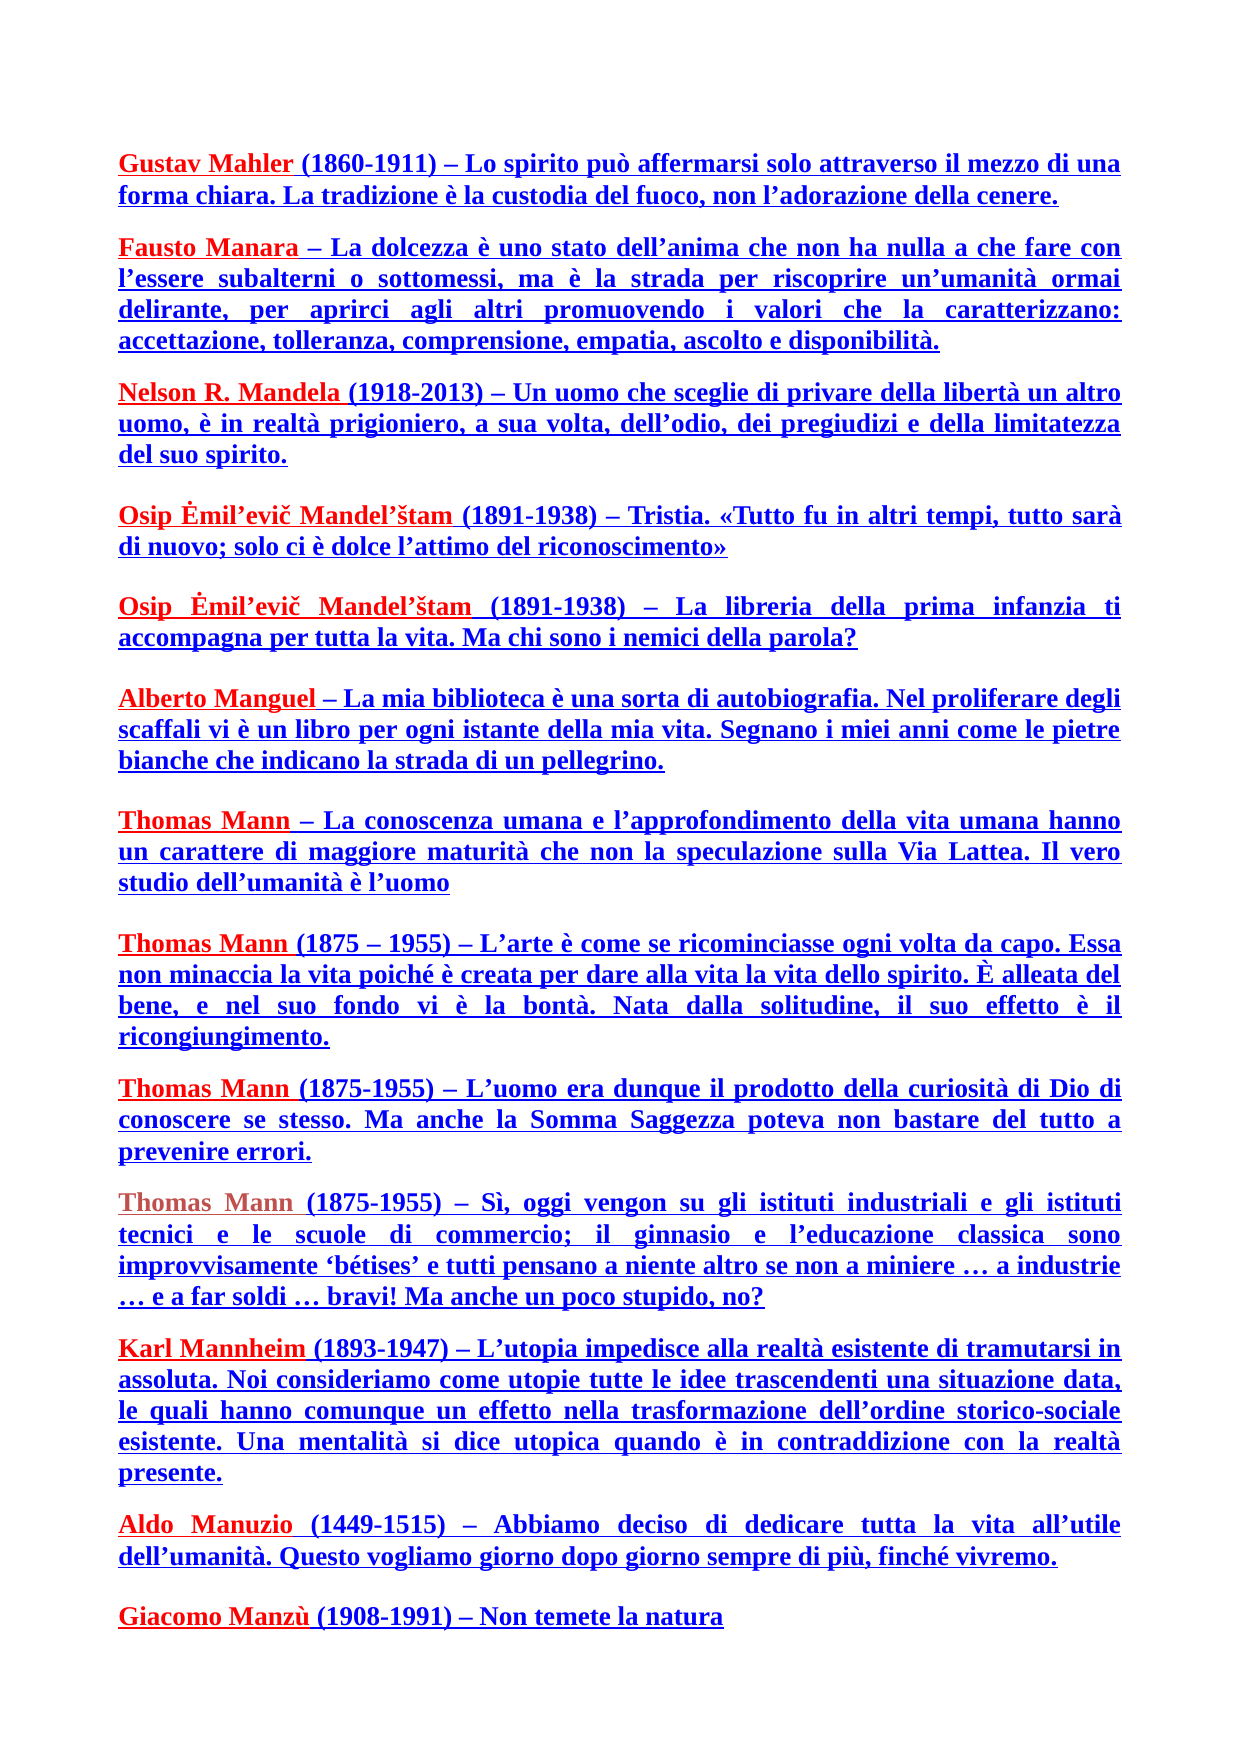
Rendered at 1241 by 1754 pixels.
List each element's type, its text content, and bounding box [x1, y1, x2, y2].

subtitle Thomas Mann (1875-1955) – L’uomo era dunque il prodotto della curiosità di Dio di conoscere se stesso. Ma anche la Somma Saggezza poteva non bastare del tutto a prevenire errori. [118, 1101, 1122, 1131]
subtitle Thomas Mann – La conoscenza umana e l’approfondimento della vita umana hanno un carattere di maggiore maturità che non la speculazione sulla Via Lattea. Il vero studio dell’umanità è l’uomo [118, 804, 1122, 831]
subtitle Karl Mannheim (1893-1947) – L’utopia impedisce alla realtà esistente di tramutarsi in assoluta. Noi consideriamo come utopie tutte le idee trascendenti una situazione data, le quali hanno comunque un effetto nella trasformazione dell’ordine storico-sociale esistente. Una mentalità si dice utopica quando è in contraddizione con la realtà presente. [118, 1332, 1122, 1359]
subtitle Karl Mannheim (1893-1947) – L’utopia impedisce alla realtà esistente di tramutarsi in assoluta. Noi consideriamo come utopie tutte le idee trascendenti una situazione data, le quali hanno comunque un effetto nella trasformazione dell’ordine storico-sociale esistente. Una mentalità si dice utopica quando è in contraddizione con la realtà presente. [118, 1361, 1122, 1390]
subtitle Fausto Manara – La dolcezza è uno stato dell’anima che non ha nulla a che fare con l’essere subalterni o sottomessi, ma è la strada per riscoprire un’umanità ormai delirante, per aprirci agli altri promuovendo i valori che la caratterizzano: accettazione, tolleranza, comprensione, empatia, ascolto e disponibilità. [118, 291, 1122, 320]
text Thomas Mann (1875-1955) – Sì, oggi vengon su gli istituti industriali e gli istituti tecnici e le scuole di commercio; il ginnasio e l’educazione classica sono improvvisamente ‘bétises’ e tutti pensano a niente altro se non a miniere … a industrie … e a far soldi … bravi! Ma anche un poco stupido, no? [118, 1215, 1122, 1245]
text Thomas Mann (1875 – 1955) – L’arte è come se ricominciasse ogni volta da capo. Essa non minaccia la vita poiché è creata per dare alla vita la vita dello spirito. È alleata del bene, e nel suo fondo vi è la bontà. Nata dalla solitudine, il suo effetto è il ricongiungimento. [118, 956, 1122, 1016]
subtitle Karl Mannheim (1893-1947) – L’utopia impedisce alla realtà esistente di tramutarsi in assoluta. Noi consideriamo come utopie tutte le idee trascendenti una situazione data, le quali hanno comunque un effetto nella trasformazione dell’ordine storico-sociale esistente. Una mentalità si dice utopica quando è in contraddizione con la realtà presente. [118, 1423, 1122, 1453]
subtitle Fausto Manara – La dolcezza è uno stato dell’anima che non ha nulla a che fare con l’essere subalterni o sottomessi, ma è la strada per riscoprire un’umanità ormai delirante, per aprirci agli altri promuovendo i valori che la caratterizzano: accettazione, tolleranza, comprensione, empatia, ascolto e disponibilità. [118, 231, 1122, 258]
subtitle Nelson R. Mandela (1918-2013) – Un uomo che sceglie di privare della libertà un altro uomo, è in realtà prigioniero, a sua volta, dell’odio, dei pregiudizi e della limitatezza del suo spirito. [118, 405, 1122, 469]
text Thomas Mann (1875-1955) – Sì, oggi vengon su gli istituti industriali e gli istituti tecnici e le scuole di commercio; il ginnasio e l’educazione classica sono improvvisamente ‘bétises’ e tutti pensano a niente altro se non a miniere … a industrie … e a far soldi … bravi! Ma anche un poco stupido, no? [118, 1187, 1122, 1214]
subtitle Thomas Mann (1875-1955) – L’uomo era dunque il prodotto della curiosità di Dio di conoscere se stesso. Ma anche la Somma Saggezza poteva non bastare del tutto a prevenire errori. [118, 1132, 1122, 1166]
subtitle Fausto Manara – La dolcezza è uno stato dell’anima che non ha nulla a che fare con l’essere subalterni o sottomessi, ma è la strada per riscoprire un’umanità ormai delirante, per aprirci agli altri promuovendo i valori che la caratterizzano: accettazione, tolleranza, comprensione, empatia, ascolto e disponibilità. [118, 322, 1122, 355]
subtitle Gustav Mahler (1860-1911) – Lo spirito può affermarsi solo attraverso il mezzo di una forma chiara. La tradizione è la custodia del fuoco, non l’adorazione della cenere. [118, 148, 1122, 210]
text Thomas Mann (1875-1955) – Sì, oggi vengon su gli istituti industriali e gli istituti tecnici e le scuole di commercio; il ginnasio e l’educazione classica sono improvvisamente ‘bétises’ e tutti pensano a niente altro se non a miniere … a industrie … e a far soldi … bravi! Ma anche un poco stupido, no? [118, 1246, 1122, 1311]
subtitle Karl Mannheim (1893-1947) – L’utopia impedisce alla realtà esistente di tramutarsi in assoluta. Noi consideriamo come utopie tutte le idee trascendenti una situazione data, le quali hanno comunque un effetto nella trasformazione dell’ordine storico-sociale esistente. Una mentalità si dice utopica quando è in contraddizione con la realtà presente. [118, 1392, 1122, 1421]
subtitle Thomas Mann (1875-1955) – L’uomo era dunque il prodotto della curiosità di Dio di conoscere se stesso. Ma anche la Somma Saggezza poteva non bastare del tutto a prevenire errori. [118, 1072, 1122, 1099]
text Thomas Mann (1875 – 1955) – L’arte è come se ricominciasse ogni volta da capo. Essa non minaccia la vita poiché è creata per dare alla vita la vita dello spirito. È alleata del bene, e nel suo fondo vi è la bontà. Nata dalla solitudine, il suo effetto è il ricongiungimento. [118, 927, 1122, 954]
subtitle Nelson R. Mandela (1918-2013) – Un uomo che sceglie di privare della libertà un altro uomo, è in realtà prigioniero, a sua volta, dell’odio, dei pregiudizi e della limitatezza del suo spirito. [118, 376, 1122, 403]
text Thomas Mann (1875 – 1955) – L’arte è come se ricominciasse ogni volta da capo. Essa non minaccia la vita poiché è creata per dare alla vita la vita dello spirito. È alleata del bene, e nel suo fondo vi è la bontà. Nata dalla solitudine, il suo effetto è il ricongiungimento. [118, 1018, 1122, 1051]
subtitle Thomas Mann – La conoscenza umana e l’approfondimento della vita umana hanno un carattere di maggiore maturità che non la speculazione sulla Via Lattea. Il vero studio dell’umanità è l’uomo [118, 864, 1122, 898]
subtitle Fausto Manara – La dolcezza è uno stato dell’anima che non ha nulla a che fare con l’essere subalterni o sottomessi, ma è la strada per riscoprire un’umanità ormai delirante, per aprirci agli altri promuovendo i valori che la caratterizzano: accettazione, tolleranza, comprensione, empatia, ascolto e disponibilità. [118, 259, 1122, 289]
subtitle Giacomo Manzù (1908-1991) – Non temete la natura [118, 1600, 1122, 1631]
subtitle Osip Ėmil’evič Mandel’štam (1891-1938) – La libreria della prima infanzia ti accompagna per tutta la vita. Ma chi sono i nemici della parola? [118, 590, 1122, 652]
subtitle Osip Ėmil’evič Mandel’štam (1891-1938) – Tristia. «Tutto fu in altri tempi, tutto sarà di nuovo; solo ci è dolce l’attimo del riconoscimento» [118, 527, 1122, 561]
subtitle Karl Mannheim (1893-1947) – L’utopia impedisce alla realtà esistente di tramutarsi in assoluta. Noi consideriamo come utopie tutte le idee trascendenti una situazione data, le quali hanno comunque un effetto nella trasformazione dell’ordine storico-sociale esistente. Una mentalità si dice utopica quando è in contraddizione con la realtà presente. [118, 1454, 1122, 1488]
subtitle Aldo Manuzio (1449-1515) – Abbiamo deciso di dedicare tutta la vita all’utile dell’umanità. Questo vogliamo giorno dopo giorno sempre di più, finché vivremo. [118, 1508, 1122, 1571]
subtitle Osip Ėmil’evič Mandel’štam (1891-1938) – Tristia. «Tutto fu in altri tempi, tutto sarà di nuovo; solo ci è dolce l’attimo del riconoscimento» [118, 499, 1122, 526]
subtitle Thomas Mann – La conoscenza umana e l’approfondimento della vita umana hanno un carattere di maggiore maturità che non la speculazione sulla Via Lattea. Il vero studio dell’umanità è l’uomo [118, 833, 1122, 863]
subtitle Alberto Manguel – La mia biblioteca è una sorta di autobiografia. Nel proliferare degli scaffali vi è un libro per ogni istante della mia vita. Segnano i miei anni come le pietre bianche che indicano la strada di un pellegrino. [118, 682, 1122, 775]
